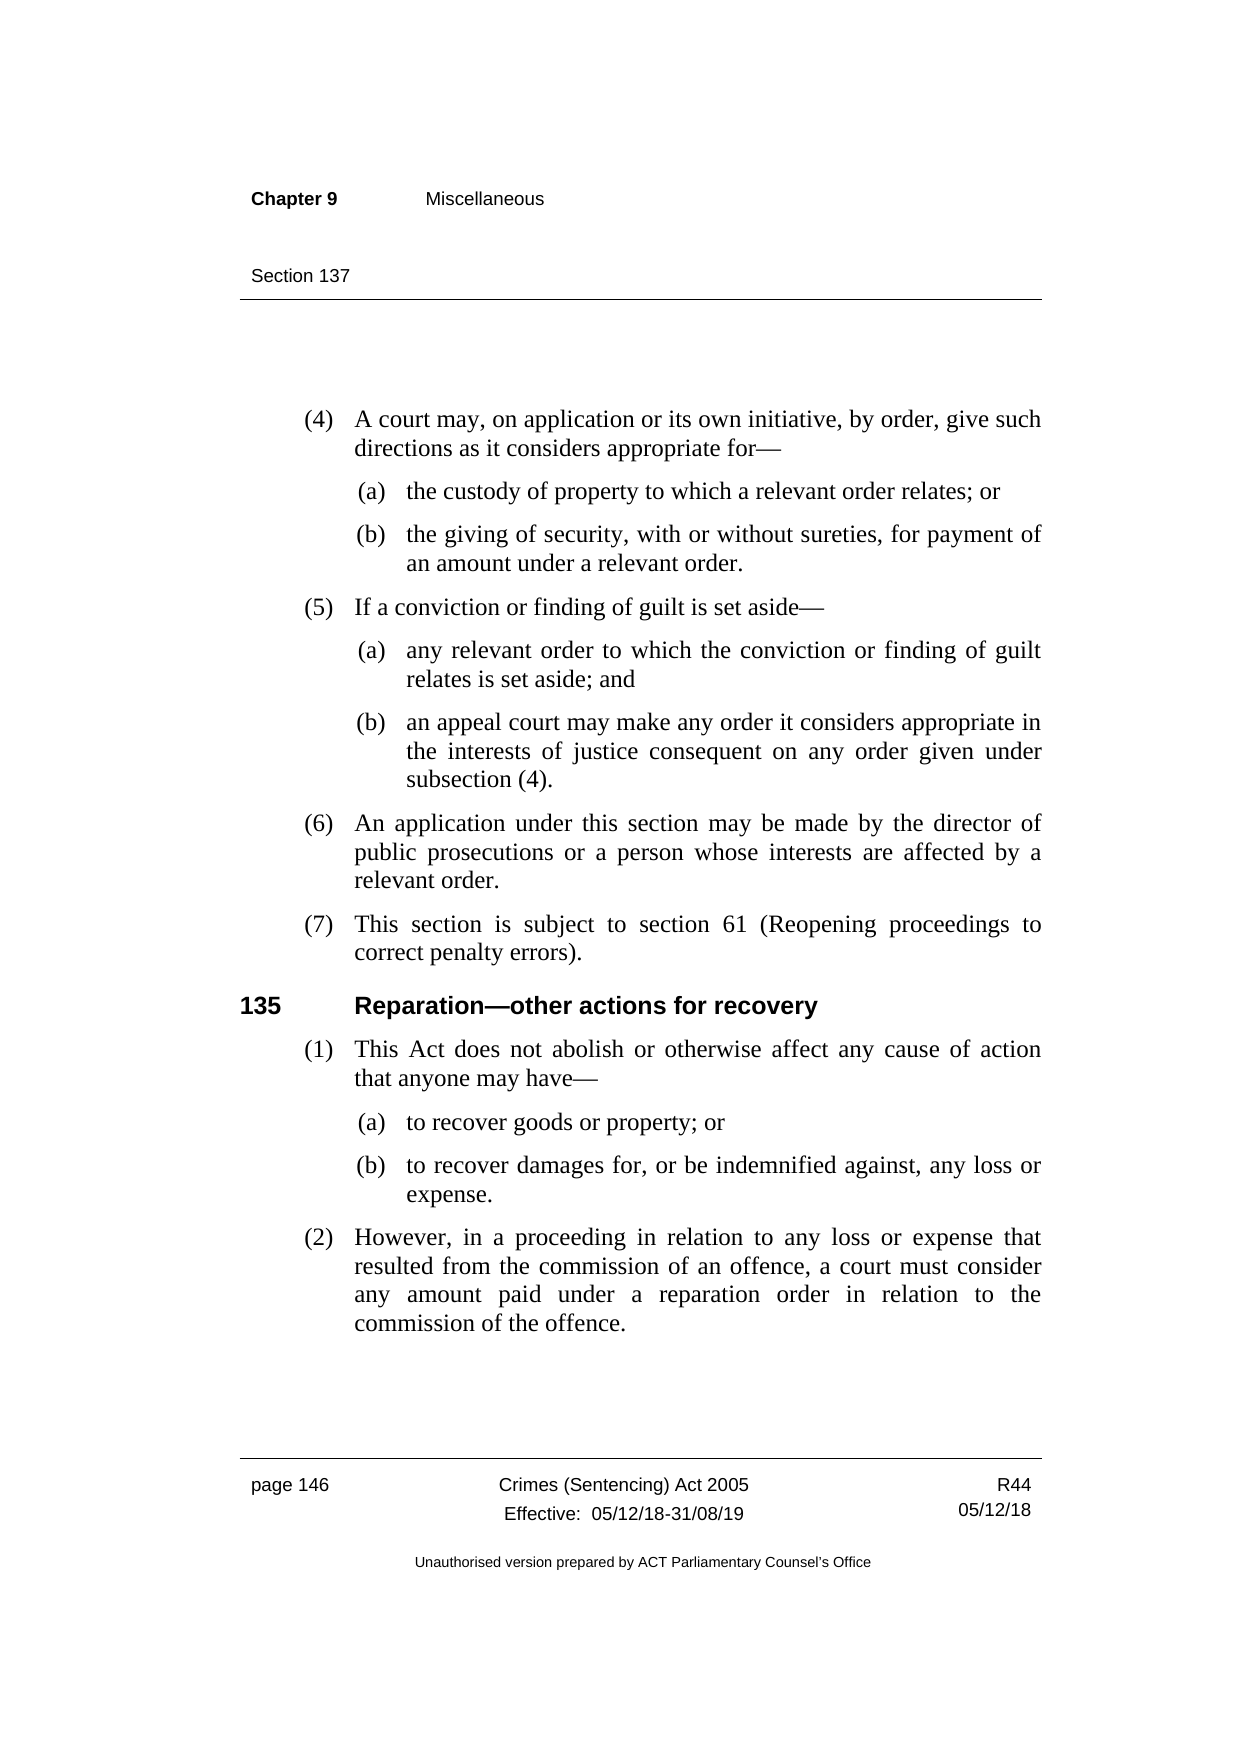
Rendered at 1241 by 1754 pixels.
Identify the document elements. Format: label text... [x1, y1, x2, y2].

text (2) However, in a proceeding in relation to any loss or expense that resulted from the commission of an offence, a court must consider any amount paid under a reparation order in relation to the commission of the offence. [239, 1222, 1042, 1337]
text (a) any relevant order to which the conviction or finding of guilt relates is set aside; and [239, 635, 1042, 692]
text (b) an appeal court may make any order it considers appropriate in the interests of justice consequent on any order given under subsection (4). [239, 707, 1042, 793]
text (b) to recover damages for, or be indemnified against, any loss or expense. [239, 1150, 1042, 1207]
text (5) If a conviction or finding of guilt is set aside— [239, 592, 1042, 620]
text (b) the giving of security, with or without sureties, for payment of an amount under a relevant order. [239, 519, 1042, 577]
text (7) This section is subject to section 61 (Reopening proceedings to correct penalty errors). [239, 909, 1042, 966]
text (6) An application under this section may be made by the director of public prosecutions or a person whose interests are affected by a relevant order. [239, 808, 1042, 894]
text 135 Reparation—other actions for recovery [239, 991, 1042, 1020]
text (4) A court may, on application or its own initiative, by order, give such directions as it considers appropriate for— [239, 404, 1042, 462]
text (1) This Act does not abolish or otherwise affect any cause of action that anyone may have— [239, 1034, 1042, 1092]
text (a) the custody of property to which a relevant order relates; or [239, 476, 1042, 505]
text (a) to recover goods or property; or [239, 1107, 1042, 1135]
